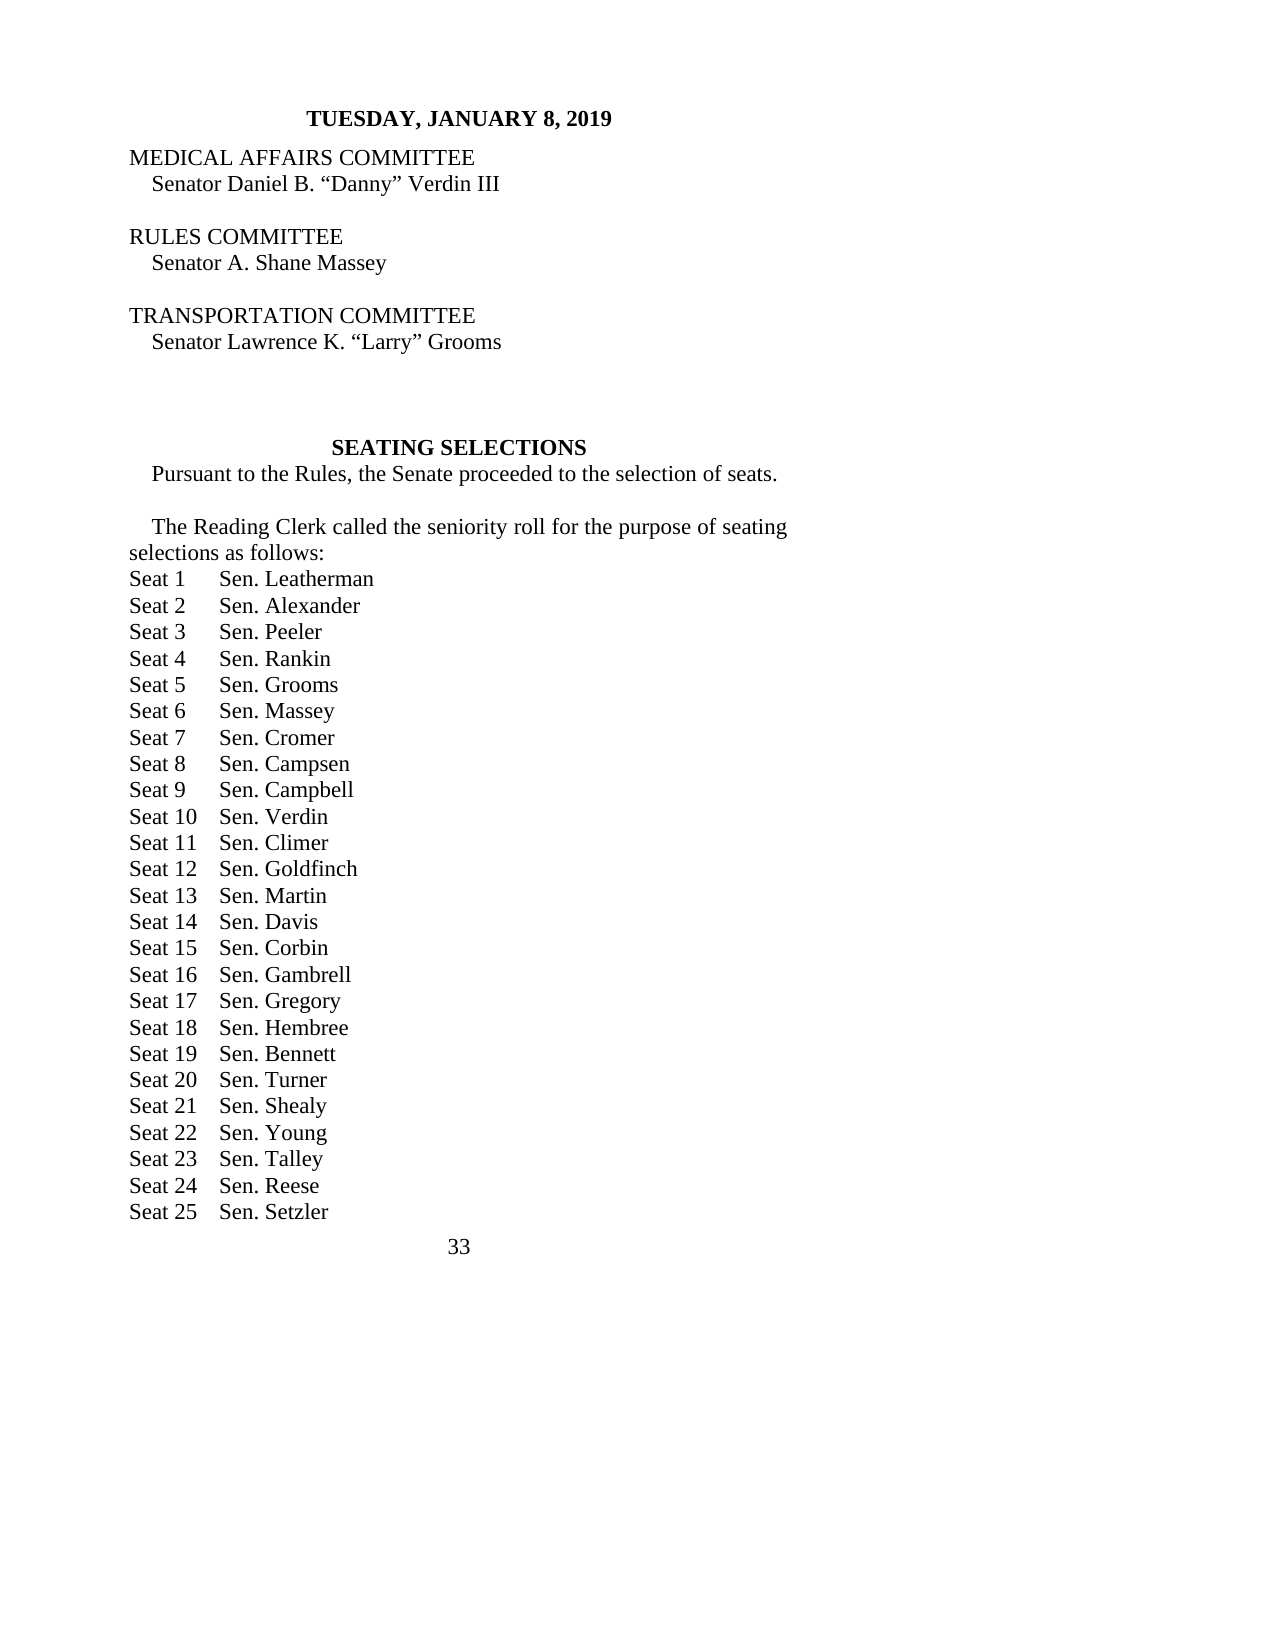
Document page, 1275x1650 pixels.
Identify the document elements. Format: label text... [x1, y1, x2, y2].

text Seat 7 Sen. Cromer [129, 724, 789, 750]
text Seat 23 Sen. Talley [129, 1145, 789, 1172]
text SEATING SELECTIONS [129, 434, 789, 460]
text Seat 10 Sen. Verdin [129, 803, 789, 829]
text Seat 16 Sen. Gambrell [129, 961, 789, 987]
text Pursuant to the Rules, the Senate proceeded to the selection of seats. [129, 460, 789, 486]
text TRANSPORTATION COMMITTEE [129, 302, 789, 328]
text MEDICAL AFFAIRS COMMITTEE [129, 144, 789, 170]
text Seat 11 Sen. Climer [129, 829, 789, 855]
text Seat 22 Sen. Young [129, 1119, 789, 1145]
text Senator Daniel B. “Danny” Verdin III [129, 170, 789, 197]
text Seat 12 Sen. Goldfinch [129, 855, 789, 882]
text Seat 18 Sen. Hembree [129, 1013, 789, 1040]
text Seat 2 Sen. Alexander [129, 592, 789, 618]
text RULES COMMITTEE [129, 223, 789, 249]
text Seat 1 Sen. Leatherman [129, 566, 789, 592]
text Seat 5 Sen. Grooms [129, 671, 789, 697]
text Seat 19 Sen. Bennett [129, 1040, 789, 1066]
text Seat 14 Sen. Davis [129, 908, 789, 934]
text Senator Lawrence K. “Larry” Grooms [129, 328, 789, 355]
text Seat 20 Sen. Turner [129, 1066, 789, 1093]
text Seat 21 Sen. Shealy [129, 1093, 789, 1119]
text Seat 25 Sen. Setzler [129, 1198, 789, 1224]
text Seat 4 Sen. Rankin [129, 644, 789, 671]
text Seat 8 Sen. Campsen [129, 750, 789, 776]
text Seat 9 Sen. Campbell [129, 776, 789, 803]
text Seat 3 Sen. Peeler [129, 618, 789, 644]
text Seat 6 Sen. Massey [129, 697, 789, 724]
text Seat 24 Sen. Reese [129, 1172, 789, 1198]
text The Reading Clerk called the seniority roll for the purpose of seating selections as follows: [129, 513, 789, 566]
text Seat 17 Sen. Gregory [129, 987, 789, 1013]
text Seat 13 Sen. Martin [129, 882, 789, 908]
text Senator A. Shane Massey [129, 249, 789, 276]
text Seat 15 Sen. Corbin [129, 934, 789, 961]
